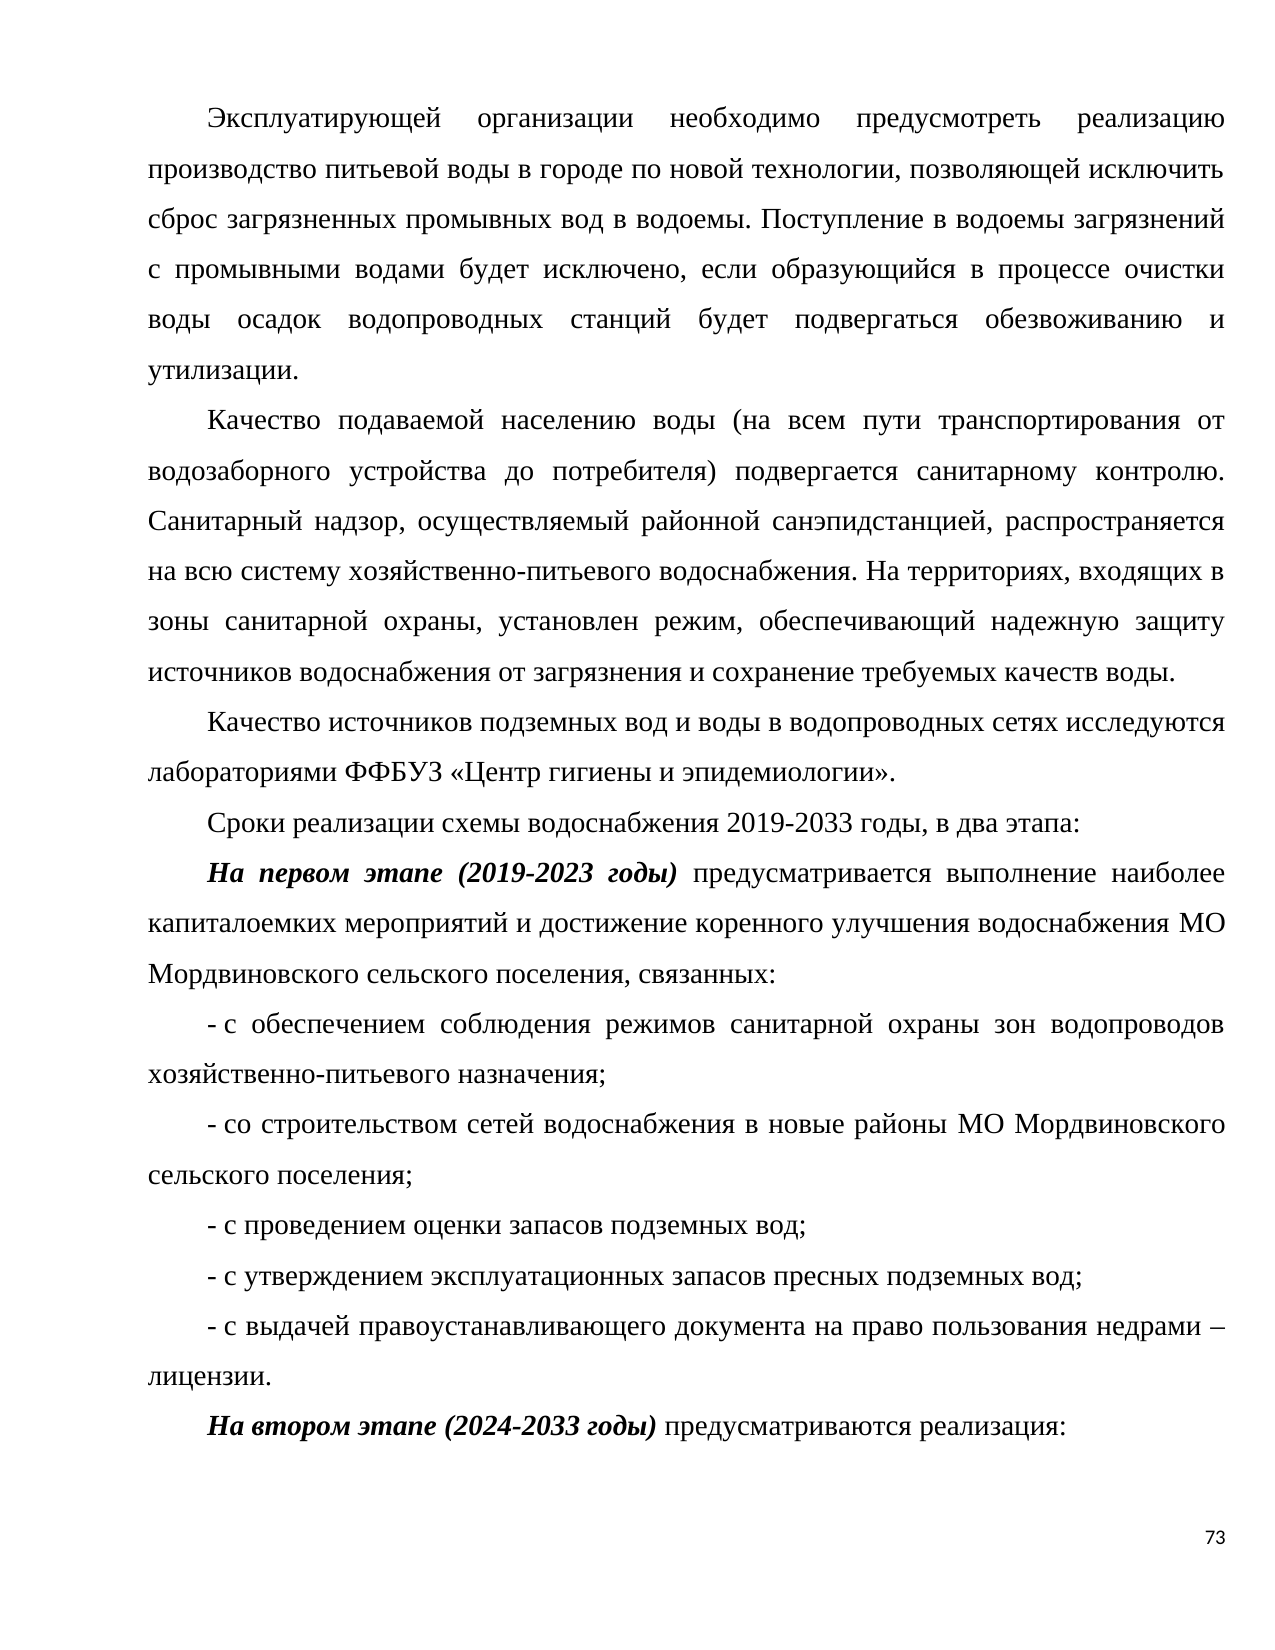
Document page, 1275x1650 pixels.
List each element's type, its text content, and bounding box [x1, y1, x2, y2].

text - с утверждением эксплуатационных запасов пресных подземных вод; [148, 1258, 1226, 1291]
text - с выдачей правоустанавливающего документа на право пользования недрами – лицензии. [148, 1308, 1226, 1392]
text Качество источников подземных вод и воды в водопроводных сетях исследуются лабораториями ФФБУЗ «Центр гигиены и эпидемиологии». [148, 704, 1226, 788]
text На втором этапе (2024-2033 годы) предусматриваются реализация: [148, 1408, 1226, 1442]
text Качество подаваемой населению воды (на всем пути транспортирования от водозаборного устройства до потребителя) подвергается санитарному контролю. Санитарный надзор, осуществляемый районной санэпидстанцией, распространяется на всю систему хозяйственно-питьевого водоснабжения. На территориях, входящих в зоны санитарной охраны, установлен режим, обеспечивающий надежную защиту источников водоснабжения от загрязнения и сохранение требуемых качеств воды. [148, 402, 1226, 687]
text - с обеспечением соблюдения режимов санитарной охраны зон водопроводов хозяйственно-питьевого назначения; [148, 1006, 1226, 1090]
text На первом этапе (2019-2023 годы) предусматривается выполнение наиболее капиталоемких мероприятий и достижение коренного улучшения водоснабжения МО Мордвиновского сельского поселения, связанных: [148, 855, 1226, 989]
text Эксплуатирующей организации необходимо предусмотреть реализацию производство питьевой воды в городе по новой технологии, позволяющей исключить сброс загрязненных промывных вод в водоемы. Поступление в водоемы загрязнений с промывными водами будет исключено, если образующийся в процессе очистки воды осадок водопроводных станций будет подвергаться обезвоживанию и утилизации. [148, 100, 1226, 386]
text - со строительством сетей водоснабжения в новые районы МО Мордвиновского сельского поселения; [148, 1107, 1226, 1191]
text Сроки реализации схемы водоснабжения 2019-2033 годы, в два этапа: [148, 805, 1226, 838]
text - с проведением оценки запасов подземных вод; [148, 1207, 1226, 1241]
